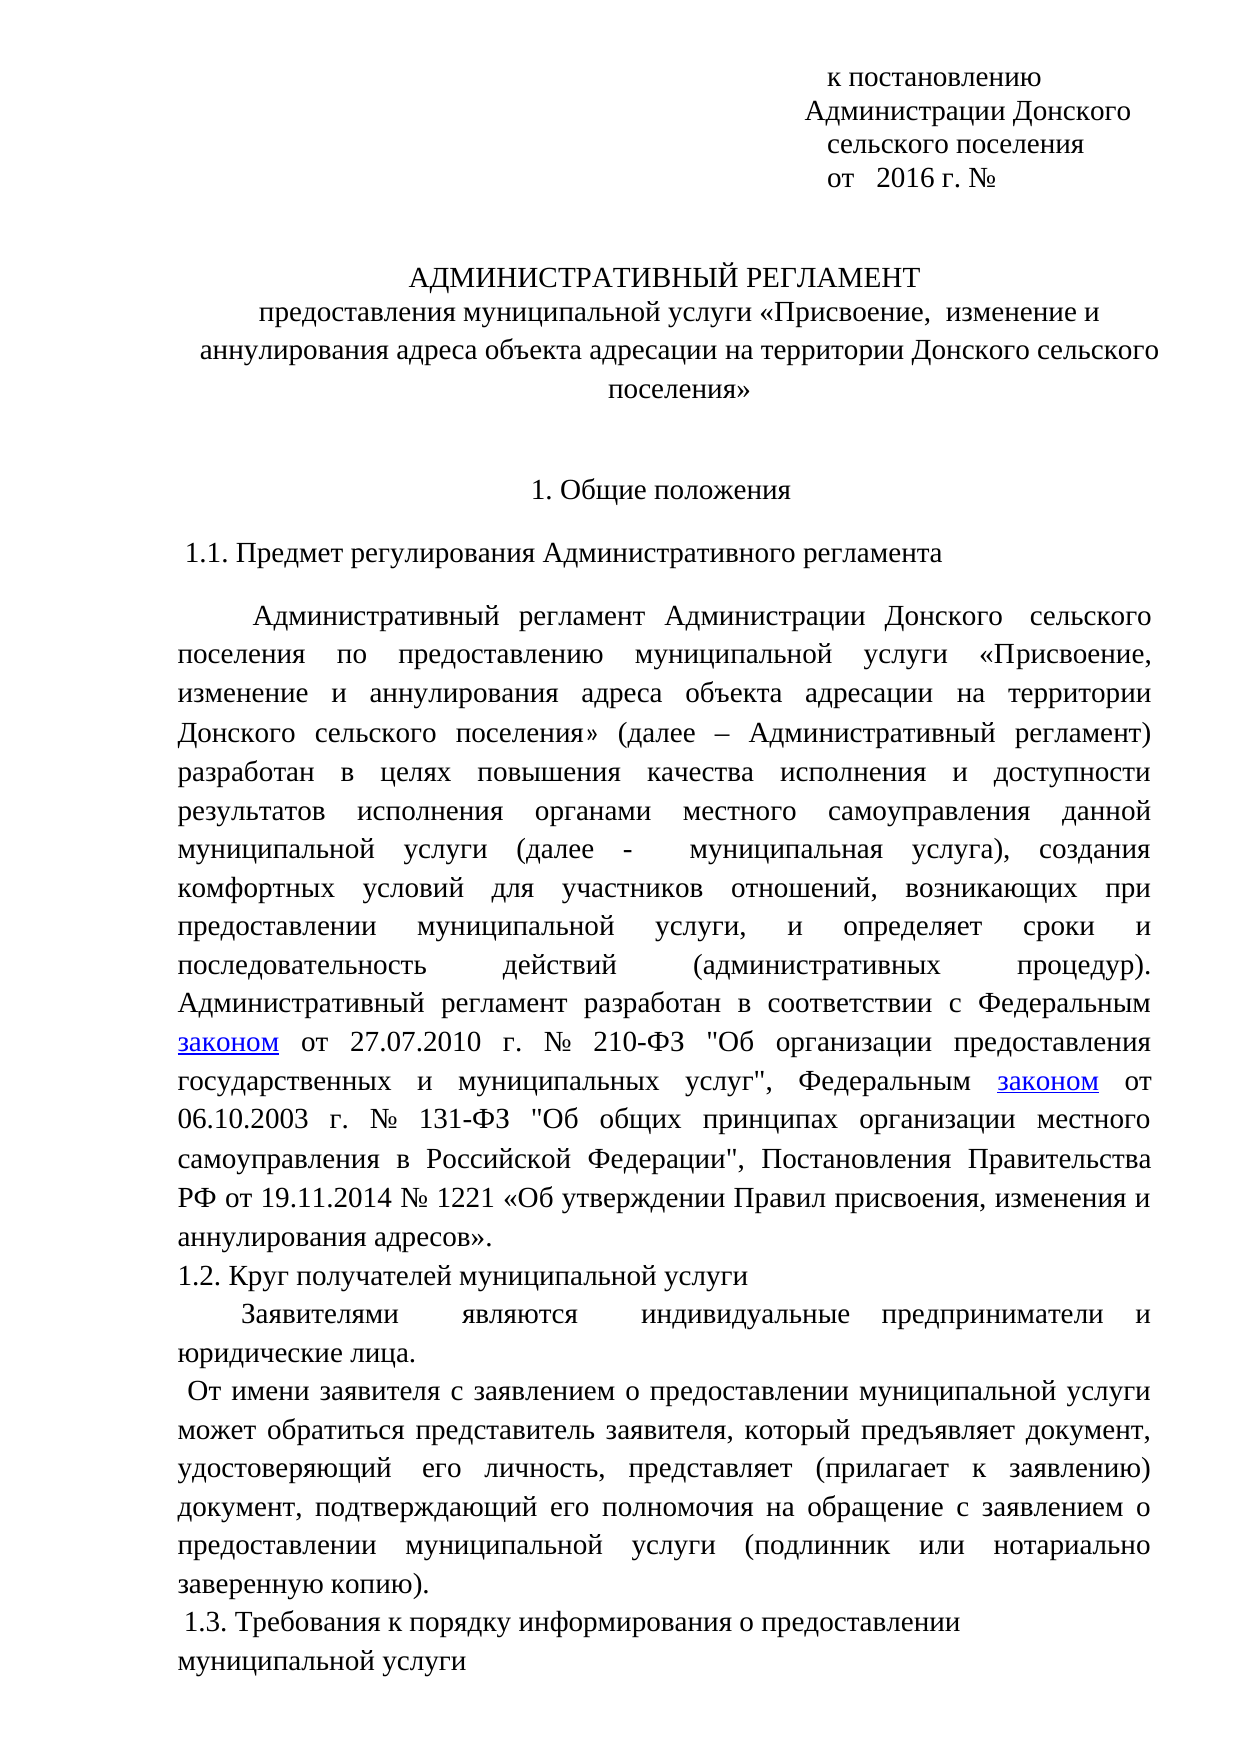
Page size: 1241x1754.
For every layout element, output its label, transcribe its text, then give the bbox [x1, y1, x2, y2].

text Администрации Донского [177, 93, 1152, 126]
text сельского поселения [177, 126, 1152, 160]
text 1.3. Требования к порядку информирования о предоставлении муниципальной услуги [177, 1604, 1152, 1677]
text 1. Общие положения [177, 472, 1152, 506]
text к постановлению [177, 59, 1152, 93]
text от 2016 г. № [177, 160, 1152, 193]
text АДМИНИСТРАТИВНЫЙ РЕГЛАМЕНТ [177, 260, 1152, 294]
text От имени заявителя с заявлением о предоставлении муниципальной услуги может обратиться представитель заявителя, который предъявляет документ, удостоверяющий его личность, представляет (прилагает к заявлению) документ, подтверждающий его полномочия на обращение с заявлением о предоставлении муниципальной услуги (подлинник или нотариально заверенную копию). [177, 1373, 1152, 1599]
text 1.1. Предмет регулирования Административного регламента [177, 535, 1152, 568]
text Административный регламент Администрации Донского сельского поселения по предоставлению муниципальной услуги «Присвоение, изменение и аннулирования адреса объекта адресации на территории Донского сельского поселения» (далее – Административный регламент) разработан в целях повышения качества исполнения и доступности результатов исполнения органами местного самоуправления данной муниципальной услуги (далее - муниципальная услуга), создания комфортных условий для участников отношений, возникающих при предоставлении муниципальной услуги, и определяет сроки и последовательность действий (административных процедур). Административный регламент разработан в соответствии с Федеральным законом от 27.07.2010 г. № 210-ФЗ "Об организации предоставления государственных и муниципальных услуг", Федеральным законом от 06.10.2003 г. № 131-ФЗ "Об общих принципах организации местного самоуправления в Российской Федерации", Постановления Правительства РФ от 19.11.2014 № 1221 «Об утверждении Правил присвоения, изменения и аннулирования адресов». [177, 598, 1152, 1253]
text 1.2. Круг получателей муниципальной услуги [177, 1258, 1152, 1291]
text Заявителями являются индивидуальные предприниматели и юридические лица. [177, 1296, 1152, 1368]
text предоставления муниципальной услуги «Присвоение, изменение и аннулирования адреса объекта адресации на территории Донского сельского поселения» [177, 294, 1181, 404]
